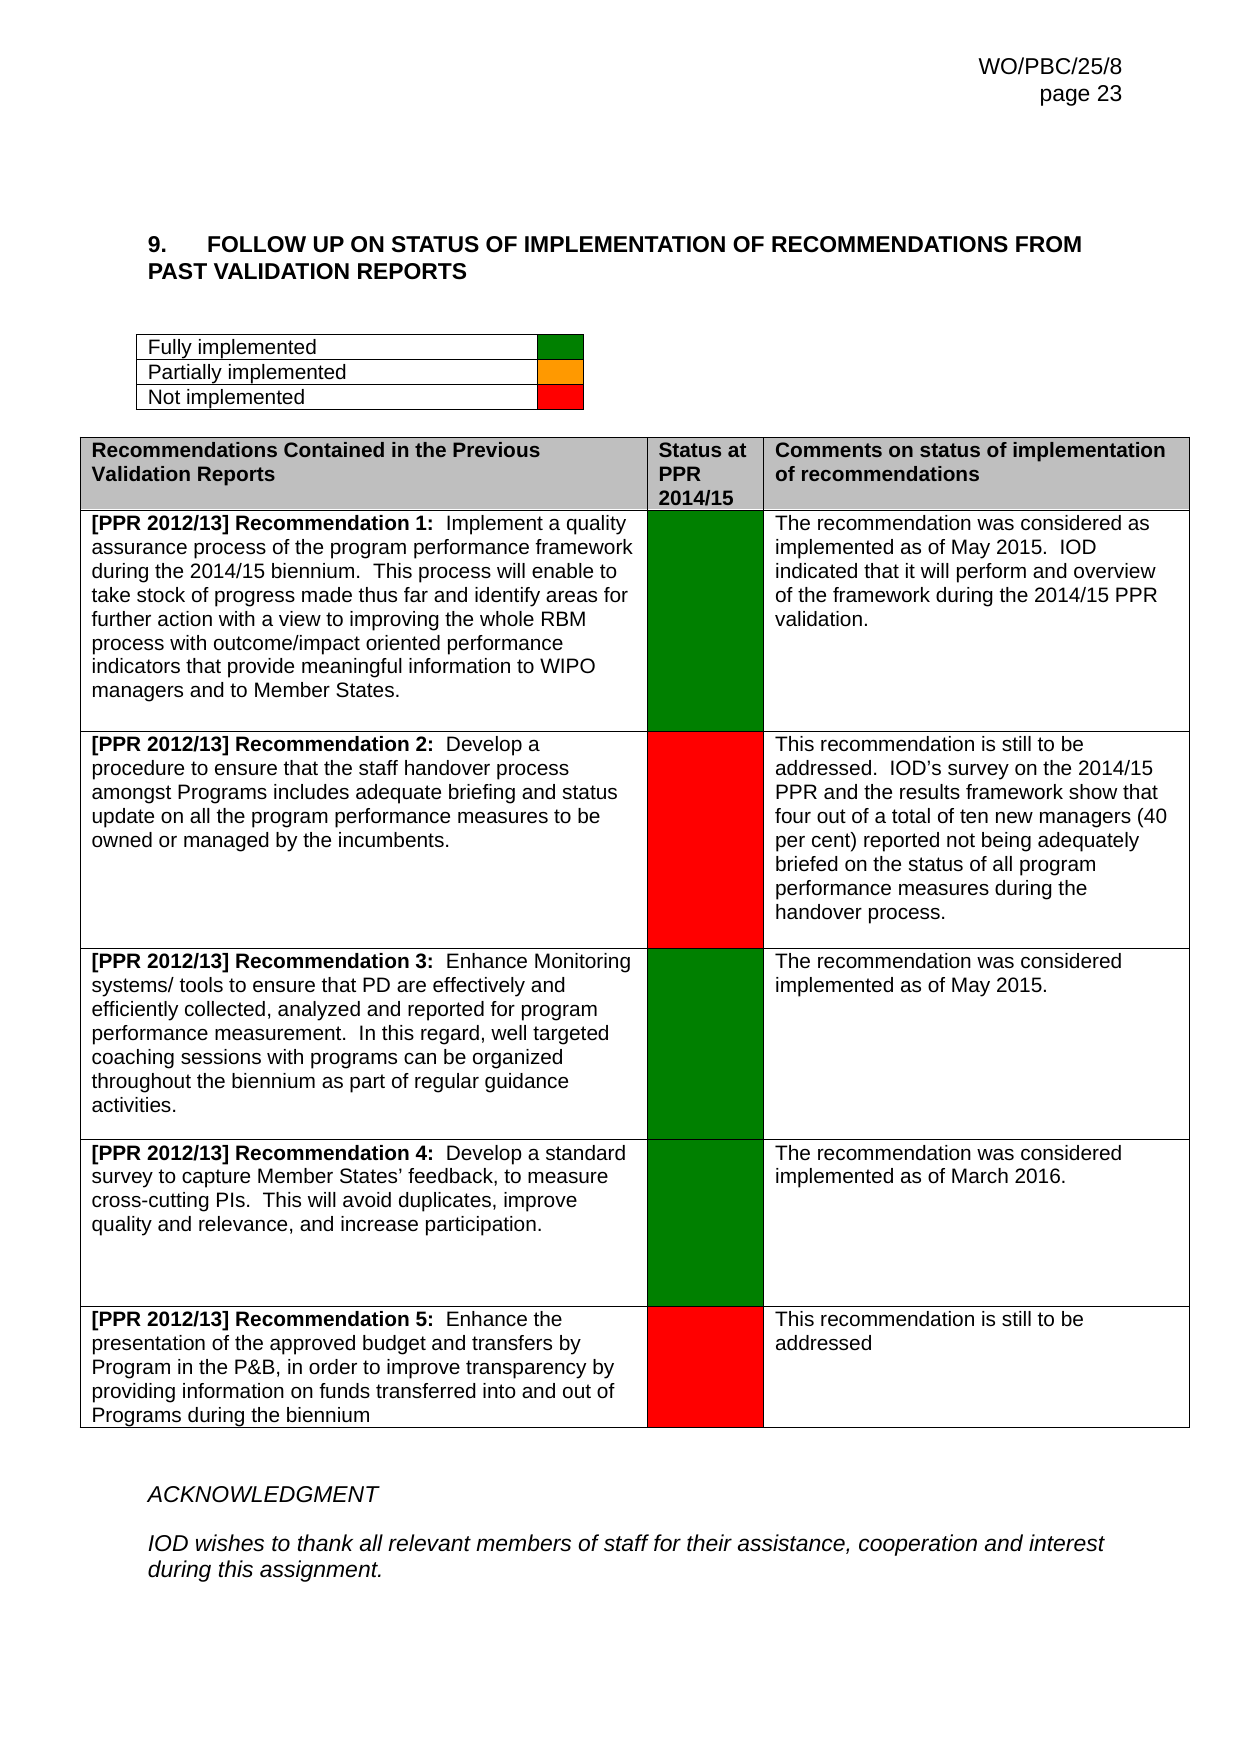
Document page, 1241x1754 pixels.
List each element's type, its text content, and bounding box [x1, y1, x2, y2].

table_cell [648, 1307, 763, 1427]
table_header Fully implemented [137, 335, 537, 359]
table_cell [PPR 2012/13] Recommendation 4: Develop a standard survey to capture Member States’ feedback, to measure cross-cutting PIs. This will avoid duplicates, improve quality and relevance, and increase participation. [81, 1140, 647, 1306]
table_cell This recommendation is still to be addressed. IOD’s survey on the 2014/15 PPR and the results framework show that four out of a total of ten new managers (40 per cent) reported not being adequately briefed on the status of all program performance measures during the handover process. [764, 732, 1189, 948]
table_cell Partially implemented [137, 360, 537, 384]
table_header [538, 335, 583, 359]
table_cell [PPR 2012/13] Recommendation 2: Develop a procedure to ensure that the staff handover process amongst Programs includes adequate briefing and status update on all the program performance measures to be owned or managed by the incumbents. [81, 732, 647, 948]
table_header Recommendations Contained in the Previous Validation Reports [81, 438, 647, 509]
table_cell [PPR 2012/13] Recommendation 5: Enhance the presentation of the approved budget and transfers by Program in the P&B, in order to improve transparency by providing information on funds transferred into and out of Programs during the biennium [81, 1307, 647, 1427]
table_header Comments on status of implementation of recommendations [764, 438, 1189, 509]
table_cell [648, 511, 763, 731]
table_cell [648, 1140, 763, 1306]
table_cell [PPR 2012/13] Recommendation 3: Enhance Monitoring systems/ tools to ensure that PD are effectively and efficiently collected, analyzed and reported for program performance measurement. In this regard, well targeted coaching sessions with programs can be organized throughout the biennium as part of regular guidance activities. [81, 949, 647, 1139]
table_cell [538, 360, 583, 384]
table_cell [648, 732, 763, 948]
table_cell This recommendation is still to be addressed [764, 1307, 1189, 1427]
table_cell The recommendation was considered as implemented as of May 2015. IOD indicated that it will perform and overview of the framework during the 2014/15 PPR validation. [764, 511, 1189, 731]
table_header Status at PPR 2014/15 [648, 438, 763, 509]
table_cell The recommendation was considered implemented as of May 2015. [764, 949, 1189, 1139]
list ACKNOWLEDGMENT [148, 1481, 1122, 1507]
table_cell [538, 385, 583, 409]
text IOD wishes to thank all relevant members of staff for their assistance, cooperation and interest during this assignment. [148, 1530, 1122, 1583]
subtitle FOLLOW UP ON STATUS OF IMPLEMENTATION OF RECOMMENDATIONS FROM PAST VALIDATION REPORTS [148, 231, 1122, 284]
table_cell Not implemented [137, 385, 537, 409]
table_cell [648, 949, 763, 1139]
table_cell The recommendation was considered implemented as of March 2016. [764, 1140, 1189, 1306]
table_cell [PPR 2012/13] Recommendation 1: Implement a quality assurance process of the program performance framework during the 2014/15 biennium. This process will enable to take stock of progress made thus far and identify areas for further action with a view to improving the whole RBM process with outcome/impact oriented performance indicators that provide meaningful information to WIPO managers and to Member States. [81, 511, 647, 731]
